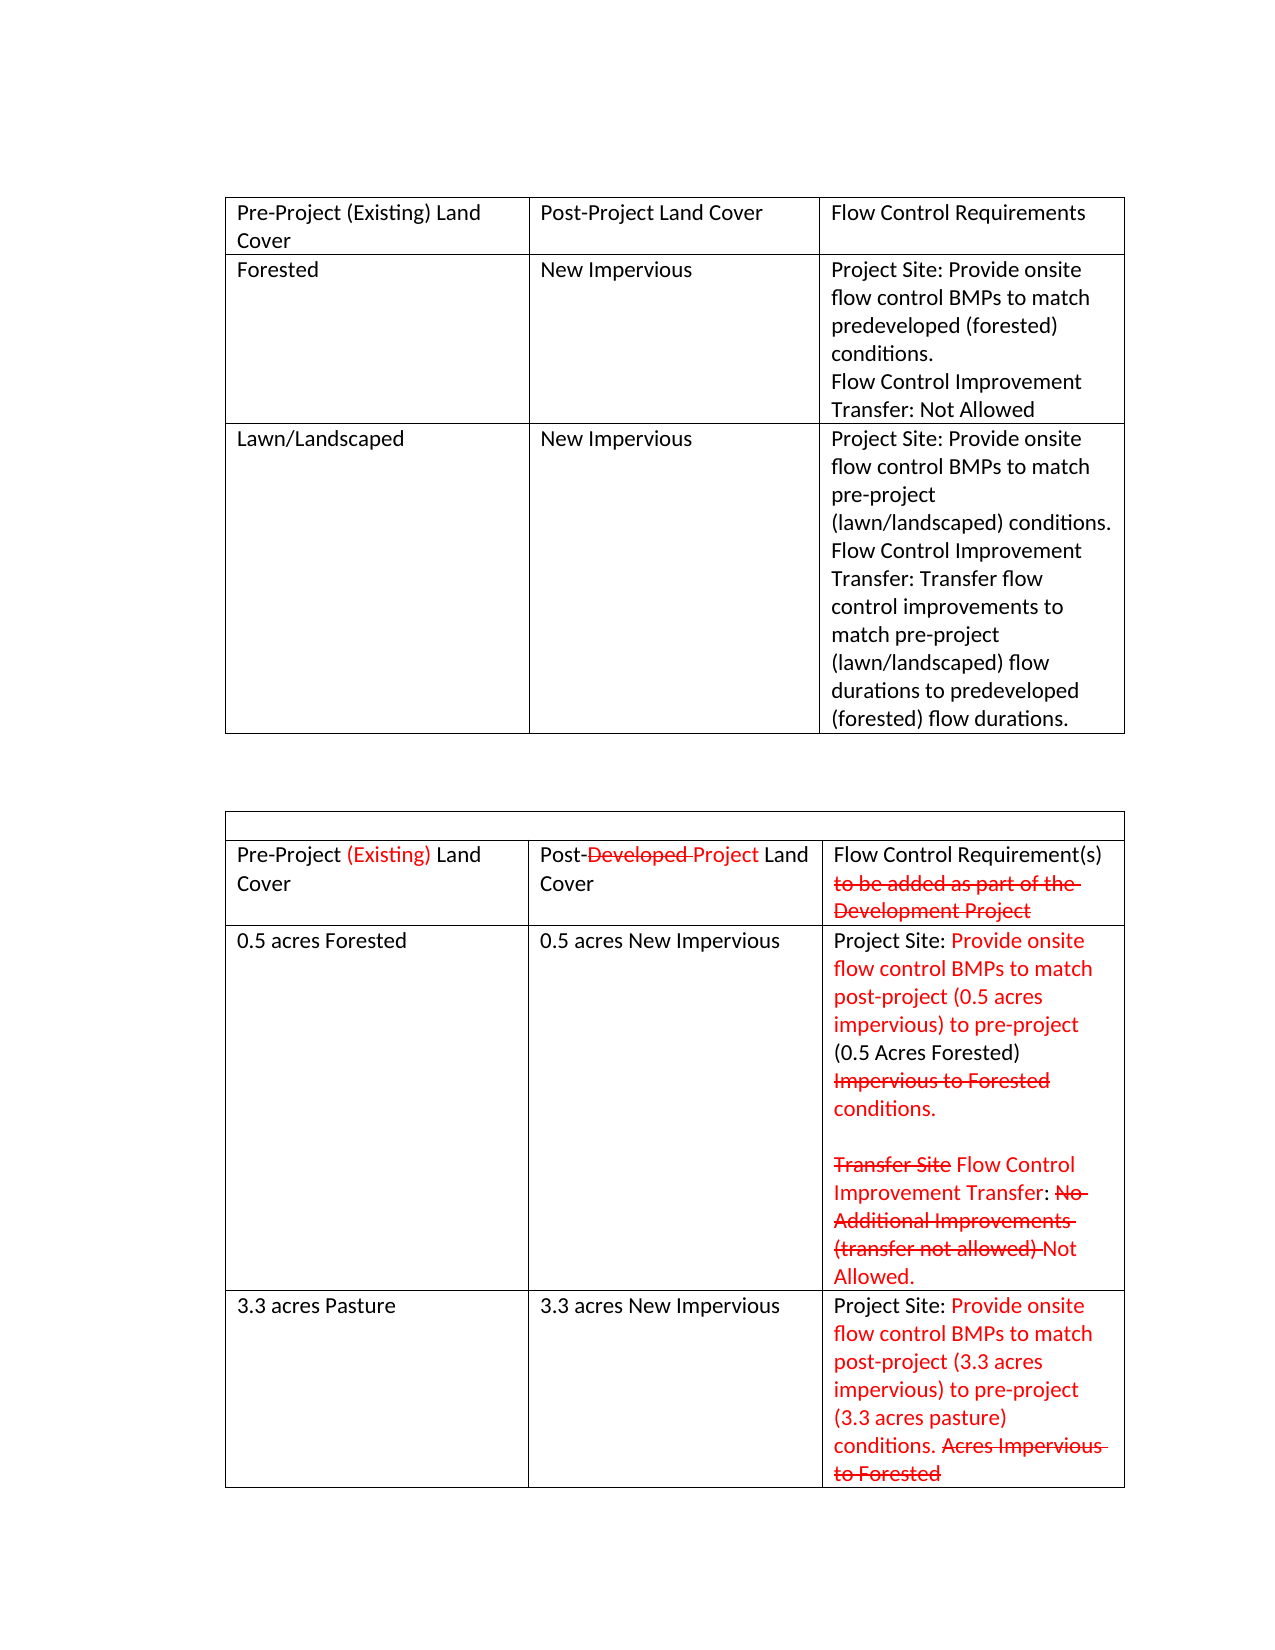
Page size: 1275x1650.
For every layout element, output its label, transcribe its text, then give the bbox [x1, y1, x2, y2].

table_header Flow Control Requirements [820, 198, 1124, 254]
table_cell Flow Control Requirement(s) to be added as part of the Development Project [823, 841, 1124, 925]
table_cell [823, 1291, 1124, 1487]
table_cell 0.5 acres Forested [226, 926, 528, 1290]
table_cell Project Site: Provide onsite flow control BMPs to match pre-project (lawn/landscaped) conditions. Flow Control Improvement Transfer: Transfer flow control improvements to match pre-project (lawn/landscaped) flow durations to predeveloped (forested) flow durations. [820, 424, 1124, 732]
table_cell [529, 1291, 822, 1487]
table_cell 3.3 acres Pasture [226, 1291, 528, 1487]
table_cell New Impervious [530, 424, 819, 732]
table_cell 0.5 acres New Impervious [529, 926, 822, 1290]
table_cell Lawn/Landscaped [226, 424, 529, 732]
table_cell Pre-Project (Existing) Land Cover [226, 841, 528, 925]
table_cell Forested [226, 255, 529, 423]
table_cell Project Site: Provide onsite flow control BMPs to match predeveloped (forested) conditions. Flow Control Improvement Transfer: Not Allowed [820, 255, 1124, 423]
table_header Pre-Project (Existing) Land Cover [226, 198, 529, 254]
table_header [226, 812, 1124, 839]
table_header Post-Project Land Cover [530, 198, 819, 254]
table_cell Post-Developed Project Land Cover [529, 841, 822, 925]
table_cell Project Site: Provide onsite flow control BMPs to match post-project (0.5 acres impervious) to pre-project (0.5 Acres Forested) Impervious to Forested conditions. Transfer Site Flow Control Improvement Transfer: No Additional Improvements (transfer not allowed) Not Allowed. [823, 926, 1124, 1290]
table_cell New Impervious [530, 255, 819, 423]
